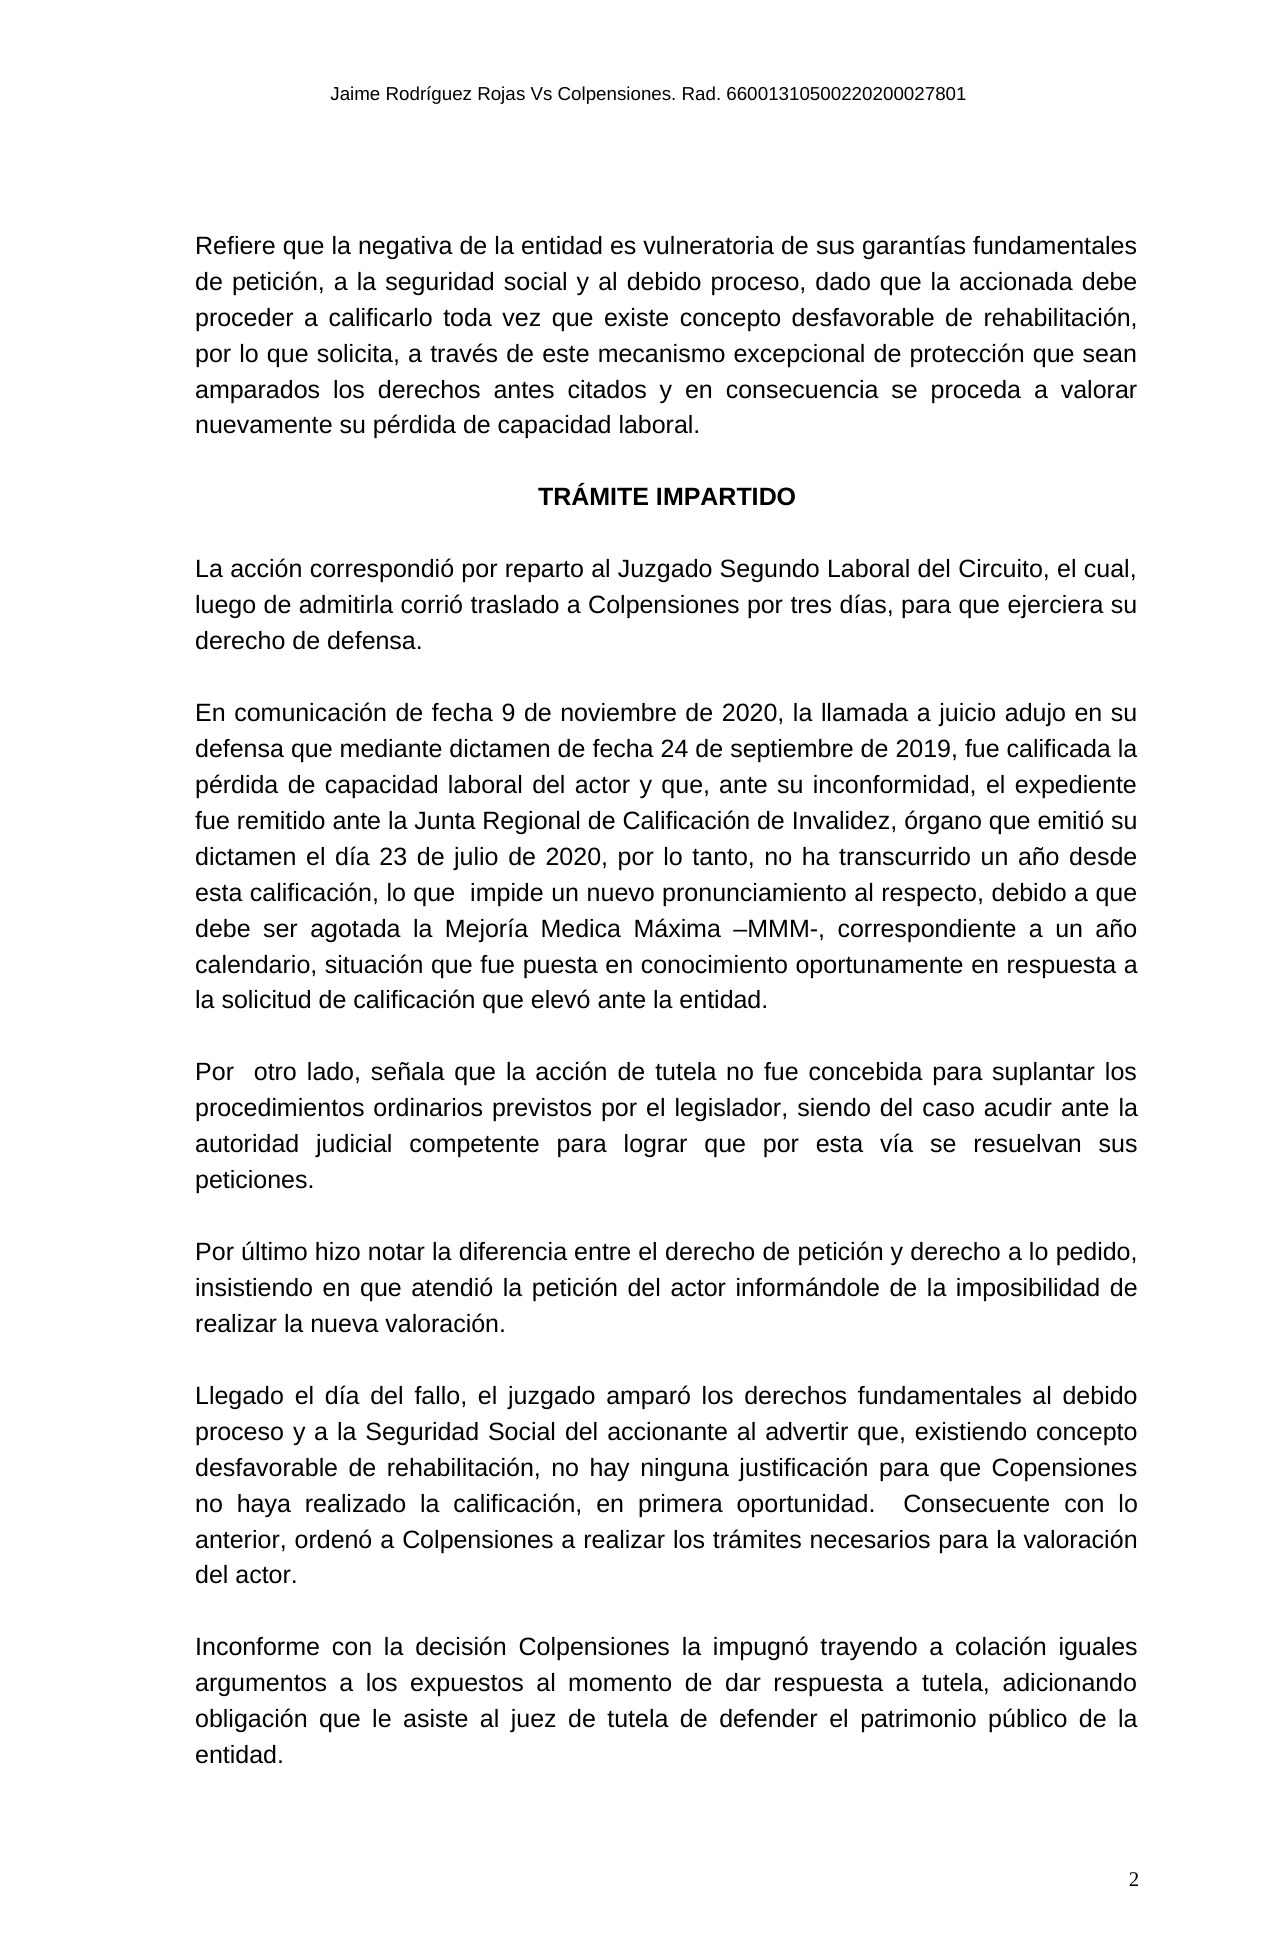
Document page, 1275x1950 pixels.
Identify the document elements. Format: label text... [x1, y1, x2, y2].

text Por último hizo notar la diferencia entre el derecho de petición y derecho a lo pedido, insistiendo en que atendió la petición del actor informándole de la imposibilidad de realizar la nueva valoración. [195, 1237, 1139, 1338]
text La acción correspondió por reparto al Juzgado Segundo Laboral del Circuito, el cual, luego de admitirla corrió traslado a Colpensiones por tres días, para que ejerciera su derecho de defensa. [195, 554, 1139, 655]
text En comunicación de fecha 9 de noviembre de 2020, la llamada a juicio adujo en su defensa que mediante dictamen de fecha 24 de septiembre de 2019, fue calificada la pérdida de capacidad laboral del actor y que, ante su inconformidad, el expediente fue remitido ante la Junta Regional de Calificación de Invalidez, órgano que emitió su dictamen el día 23 de julio de 2020, por lo tanto, no ha transcurrido un año desde esta calificación, lo que impide un nuevo pronunciamiento al respecto, debido a que debe ser agotada la Mejoría Medica Máxima –MMM-, correspondiente a un año calendario, situación que fue puesta en conocimiento oportunamente en respuesta a la solicitud de calificación que elevó ante la entidad. [195, 698, 1139, 1014]
text Por otro lado, señala que la acción de tutela no fue concebida para suplantar los procedimientos ordinarios previstos por el legislador, siendo del caso acudir ante la autoridad judicial competente para lograr que por esta vía se resuelvan sus peticiones. [195, 1057, 1139, 1194]
text TRÁMITE IMPARTIDO [195, 482, 1139, 511]
text Llegado el día del fallo, el juzgado amparó los derechos fundamentales al debido proceso y a la Seguridad Social del accionante al advertir que, existiendo concepto desfavorable de rehabilitación, no hay ninguna justificación para que Copensiones no haya realizado la calificación, en primera oportunidad. Consecuente con lo anterior, ordenó a Colpensiones a realizar los trámites necesarios para la valoración del actor. [195, 1381, 1139, 1589]
text Refiere que la negativa de la entidad es vulneratoria de sus garantías fundamentales de petición, a la seguridad social y al debido proceso, dado que la accionada debe proceder a calificarlo toda vez que existe concepto desfavorable de rehabilitación, por lo que solicita, a través de este mecanismo excepcional de protección que sean amparados los derechos antes citados y en consecuencia se proceda a valorar nuevamente su pérdida de capacidad laboral. [195, 231, 1139, 439]
text Inconforme con la decisión Colpensiones la impugnó trayendo a colación iguales argumentos a los expuestos al momento de dar respuesta a tutela, adicionando obligación que le asiste al juez de tutela de defender el patrimonio público de la entidad. [195, 1632, 1139, 1769]
